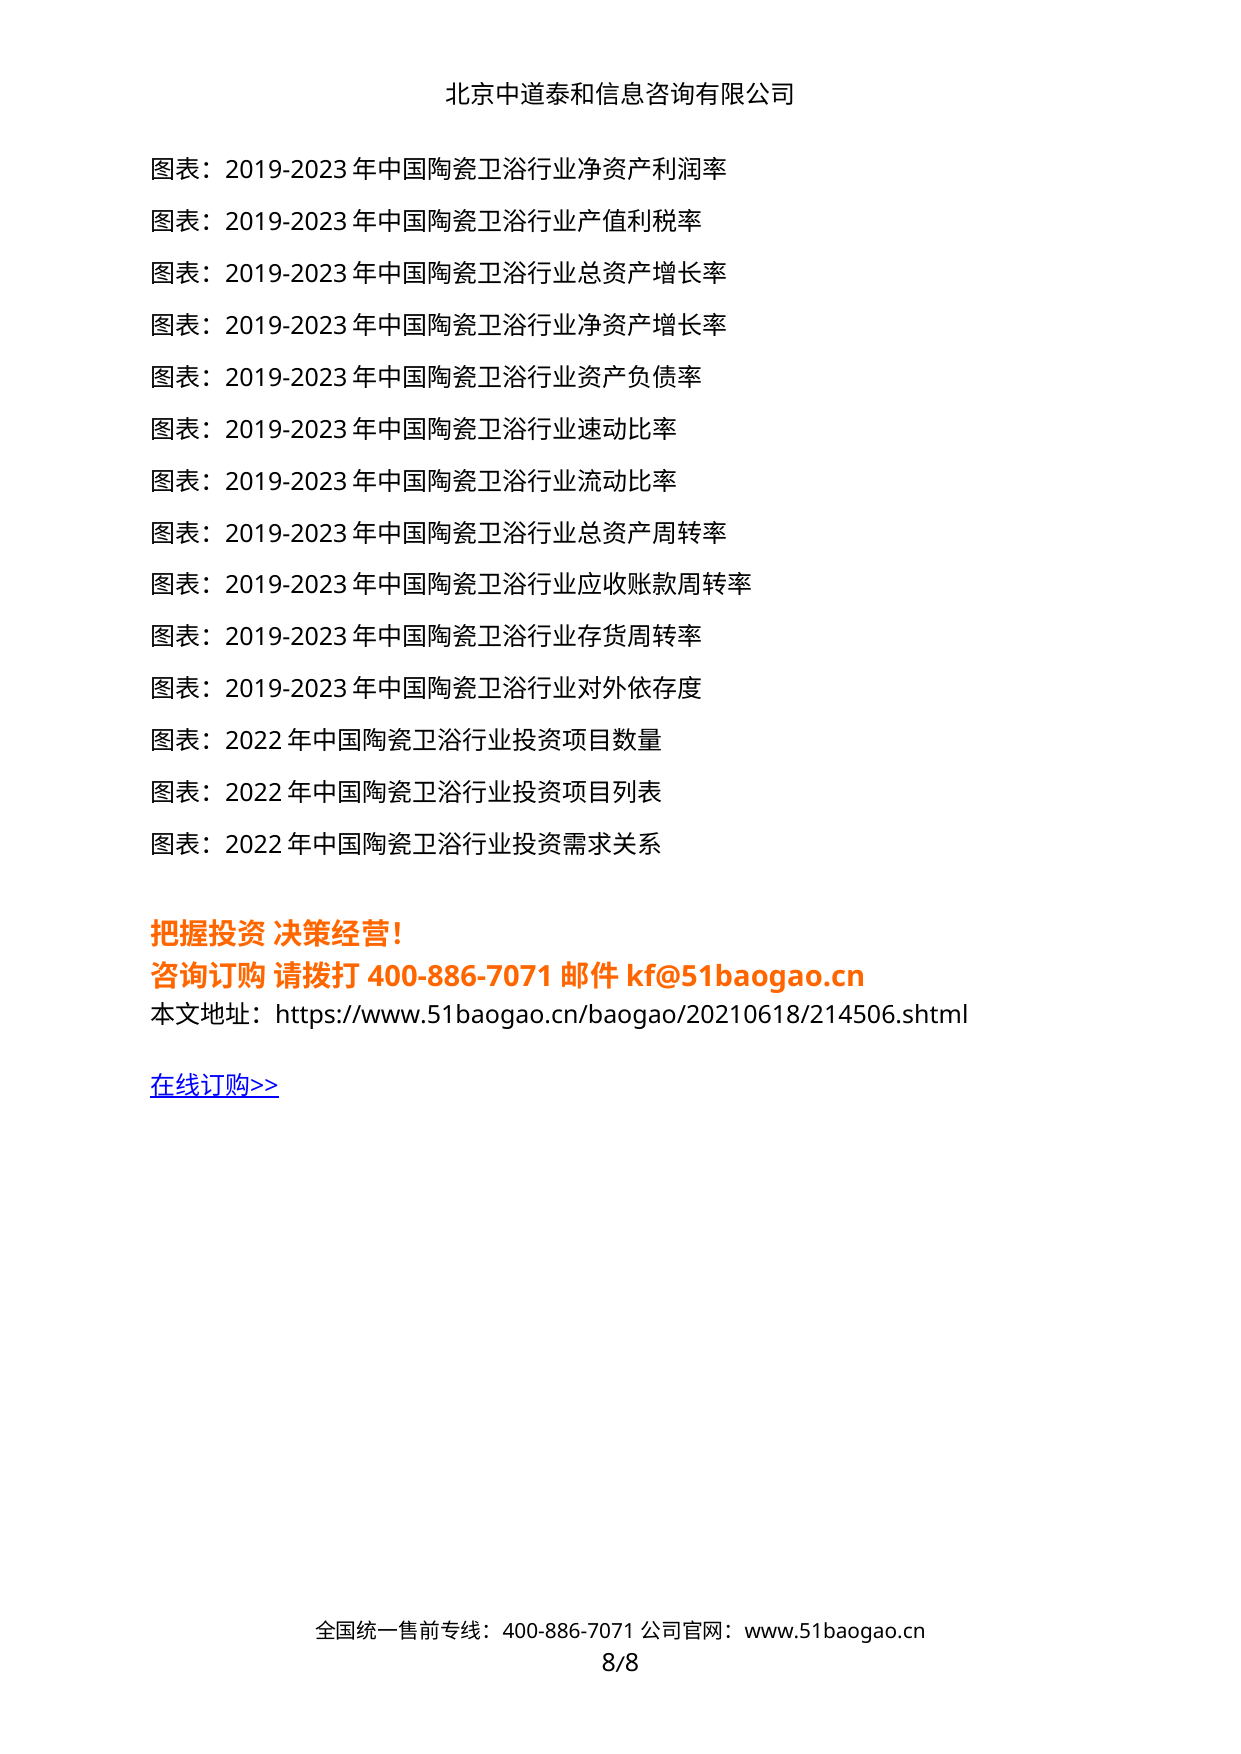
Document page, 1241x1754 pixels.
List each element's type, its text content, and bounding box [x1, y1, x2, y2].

text 图表：2019-2023年中国陶瓷卫浴行业存货周转率 [150, 617, 1090, 653]
text 图表：2022年中国陶瓷卫浴行业投资项目列表 [150, 772, 1090, 809]
text 图表：2019-2023年中国陶瓷卫浴行业产值利税率 [150, 202, 1090, 238]
text 图表：2019-2023年中国陶瓷卫浴行业流动比率 [150, 461, 1090, 497]
text 图表：2022年中国陶瓷卫浴行业投资项目数量 [150, 721, 1090, 757]
text 图表：2019-2023年中国陶瓷卫浴行业应收账款周转率 [150, 565, 1090, 601]
text 在线订购>> [150, 1031, 1090, 1102]
text 图表：2019-2023年中国陶瓷卫浴行业总资产增长率 [150, 254, 1090, 290]
text 图表：2019-2023年中国陶瓷卫浴行业净资产利润率 [150, 150, 1090, 186]
text 图表：2022年中国陶瓷卫浴行业投资需求关系 [150, 824, 1090, 861]
text 图表：2019-2023年中国陶瓷卫浴行业净资产增长率 [150, 306, 1090, 342]
text 图表：2019-2023年中国陶瓷卫浴行业总资产周转率 [150, 513, 1090, 549]
text 图表：2019-2023年中国陶瓷卫浴行业速动比率 [150, 409, 1090, 446]
text 图表：2019-2023年中国陶瓷卫浴行业对外依存度 [150, 669, 1090, 705]
text 把握投资 决策经营！咨询订购 请拨打 400-886-7071 邮件 kf@51baogao.cn本文地址：https://www.51baogao.cn/baogao/20210618/214506.shtml [150, 876, 1090, 1031]
text 图表：2019-2023年中国陶瓷卫浴行业资产负债率 [150, 357, 1090, 394]
